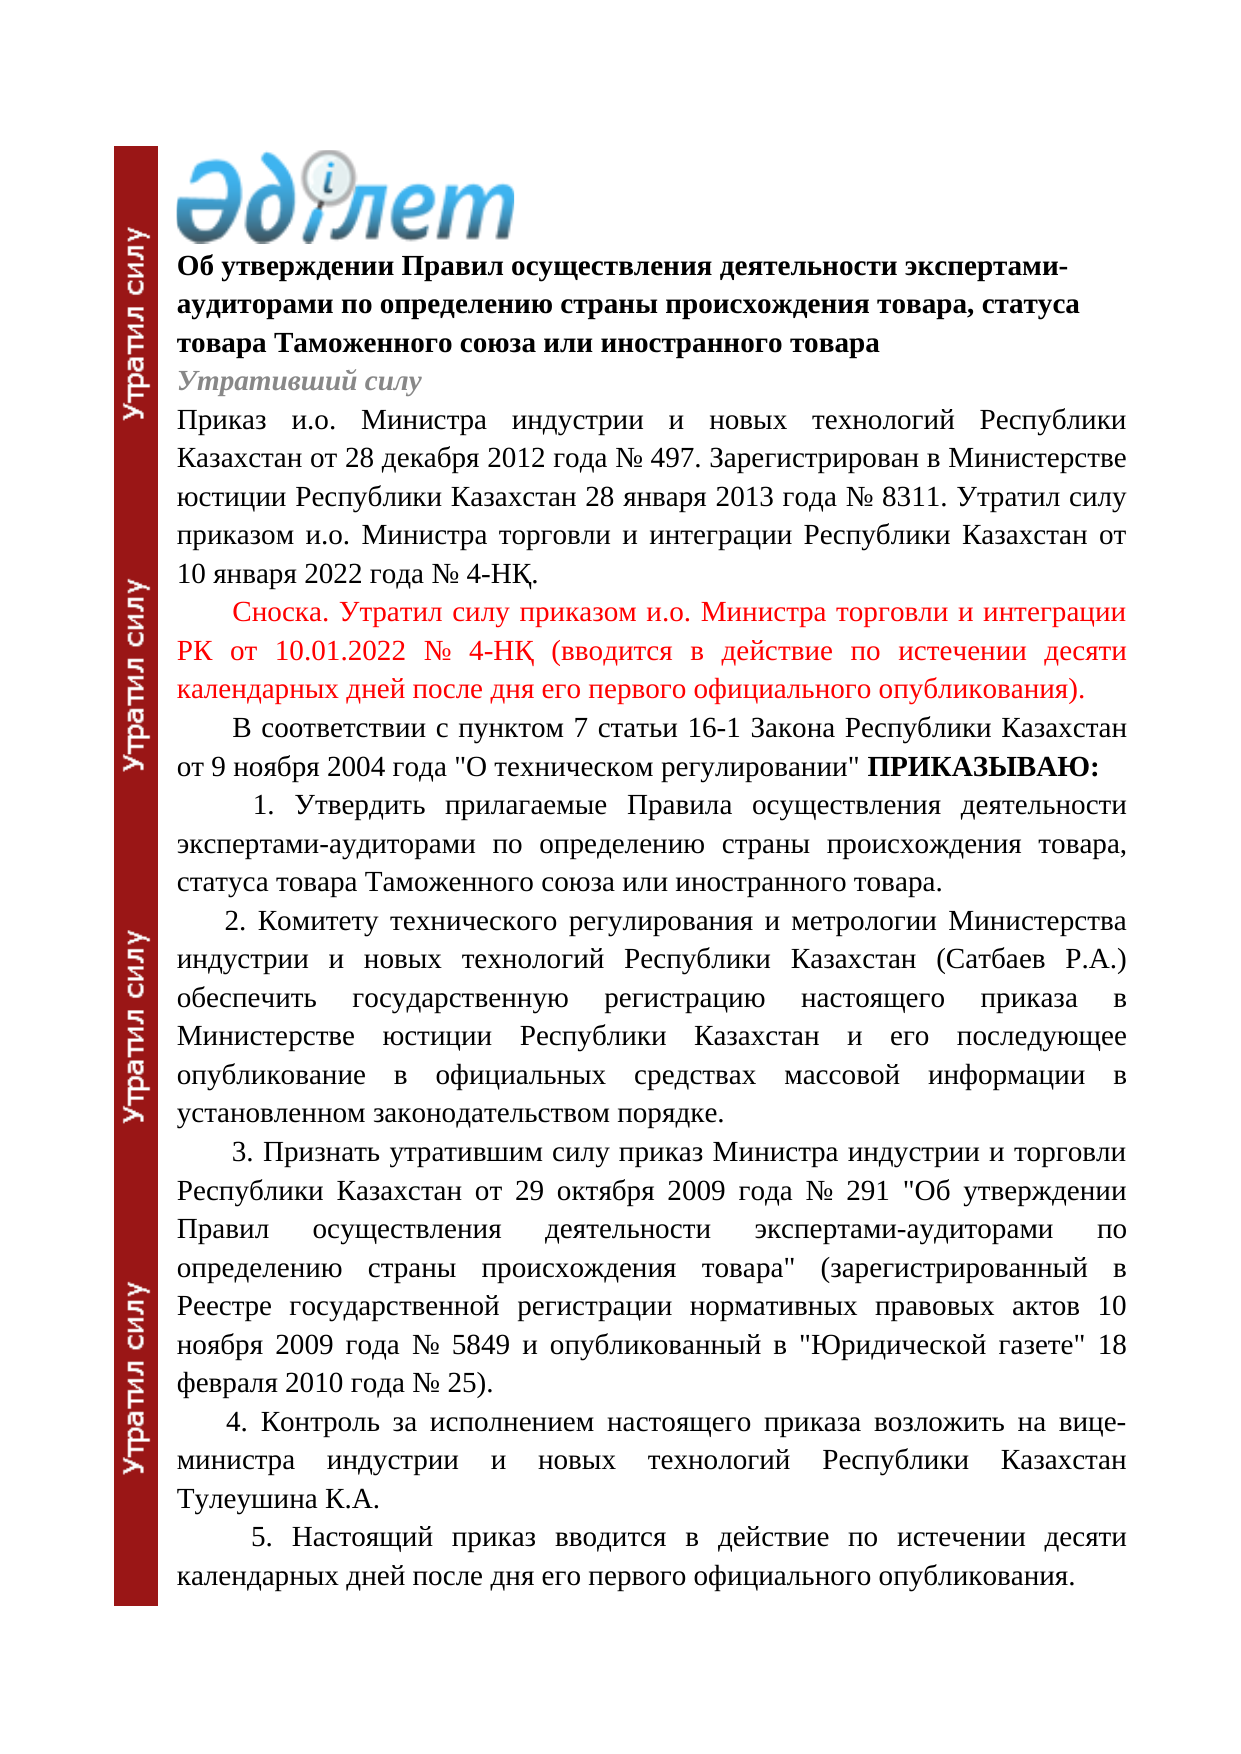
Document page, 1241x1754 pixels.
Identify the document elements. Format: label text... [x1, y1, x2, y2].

text Утративший силу [112, 363, 1128, 397]
text 4. Контроль за исполнением настоящего приказа возложить на вице-министра индустрии и новых технологий Республики Казахстан Тулеушина К.А. [112, 1404, 1128, 1514]
picture [114, 1514, 158, 1519]
picture [114, 705, 158, 710]
picture [114, 397, 158, 402]
text Приказ и.о. Министра индустрии и новых технологий Республики Казахстан от 28 декабря 2012 года № 497. Зарегистрирован в Министерстве юстиции Республики Казахстан 28 января 2013 года № 8311. Утратил силу приказом и.о. Министра торговли и интеграции Республики Казахстан от 10 января 2022 года № 4-НҚ. [112, 402, 1128, 589]
text В соответствии с пунктом 7 статьи 16-1 Закона Республики Казахстан от 9 ноября 2004 года "О техническом регулировании" ПРИКАЗЫВАЮ: [112, 710, 1128, 782]
text 5. Настоящий приказ вводится в действие по истечении десяти календарных дней после дня его первого официального опубликования. [112, 1519, 1128, 1592]
picture [114, 589, 158, 594]
picture [114, 1129, 158, 1134]
text 1. Утвердить прилагаемые Правила осуществления деятельности экспертами-аудиторами по определению страны происхождения товара, статуса товара Таможенного союза или иностранного товара. [112, 787, 1128, 898]
text Сноска. Утратил силу приказом и.о. Министра торговли и интеграции РК от 10.01.2022 № 4-НҚ (вводится в действие по истечении десяти календарных дней после дня его первого официального опубликования). [112, 594, 1128, 705]
picture [114, 358, 158, 363]
picture [114, 782, 158, 787]
picture [114, 1399, 158, 1404]
picture [114, 898, 158, 903]
text 3. Признать утратившим силу приказ Министра индустрии и торговли Республики Казахстан от 29 октября 2009 года № 291 "Об утверждении Правил осуществления деятельности экспертами-аудиторами по определению страны происхождения товара" (зарегистрированный в Реестре государственной регистрации нормативных правовых актов 10 ноября 2009 года № 5849 и опубликованный в "Юридической газете" 18 февраля 2010 года № 25). [112, 1134, 1128, 1399]
text Об утверждении Правил осуществления деятельности экспертами-аудиторами по определению страны происхождения товара, статуса товара Таможенного союза или иностранного товара [112, 248, 1128, 358]
picture [114, 146, 158, 248]
picture [114, 1592, 158, 1606]
text 2. Комитету технического регулирования и метрологии Министерства индустрии и новых технологий Республики Казахстан (Сатбаев Р.А.) обеспечить государственную регистрацию настоящего приказа в Министерстве юстиции Республики Казахстан и его последующее опубликование в официальных средствах массовой информации в установленном законодательством порядке. [112, 903, 1128, 1129]
picture [176, 150, 515, 244]
